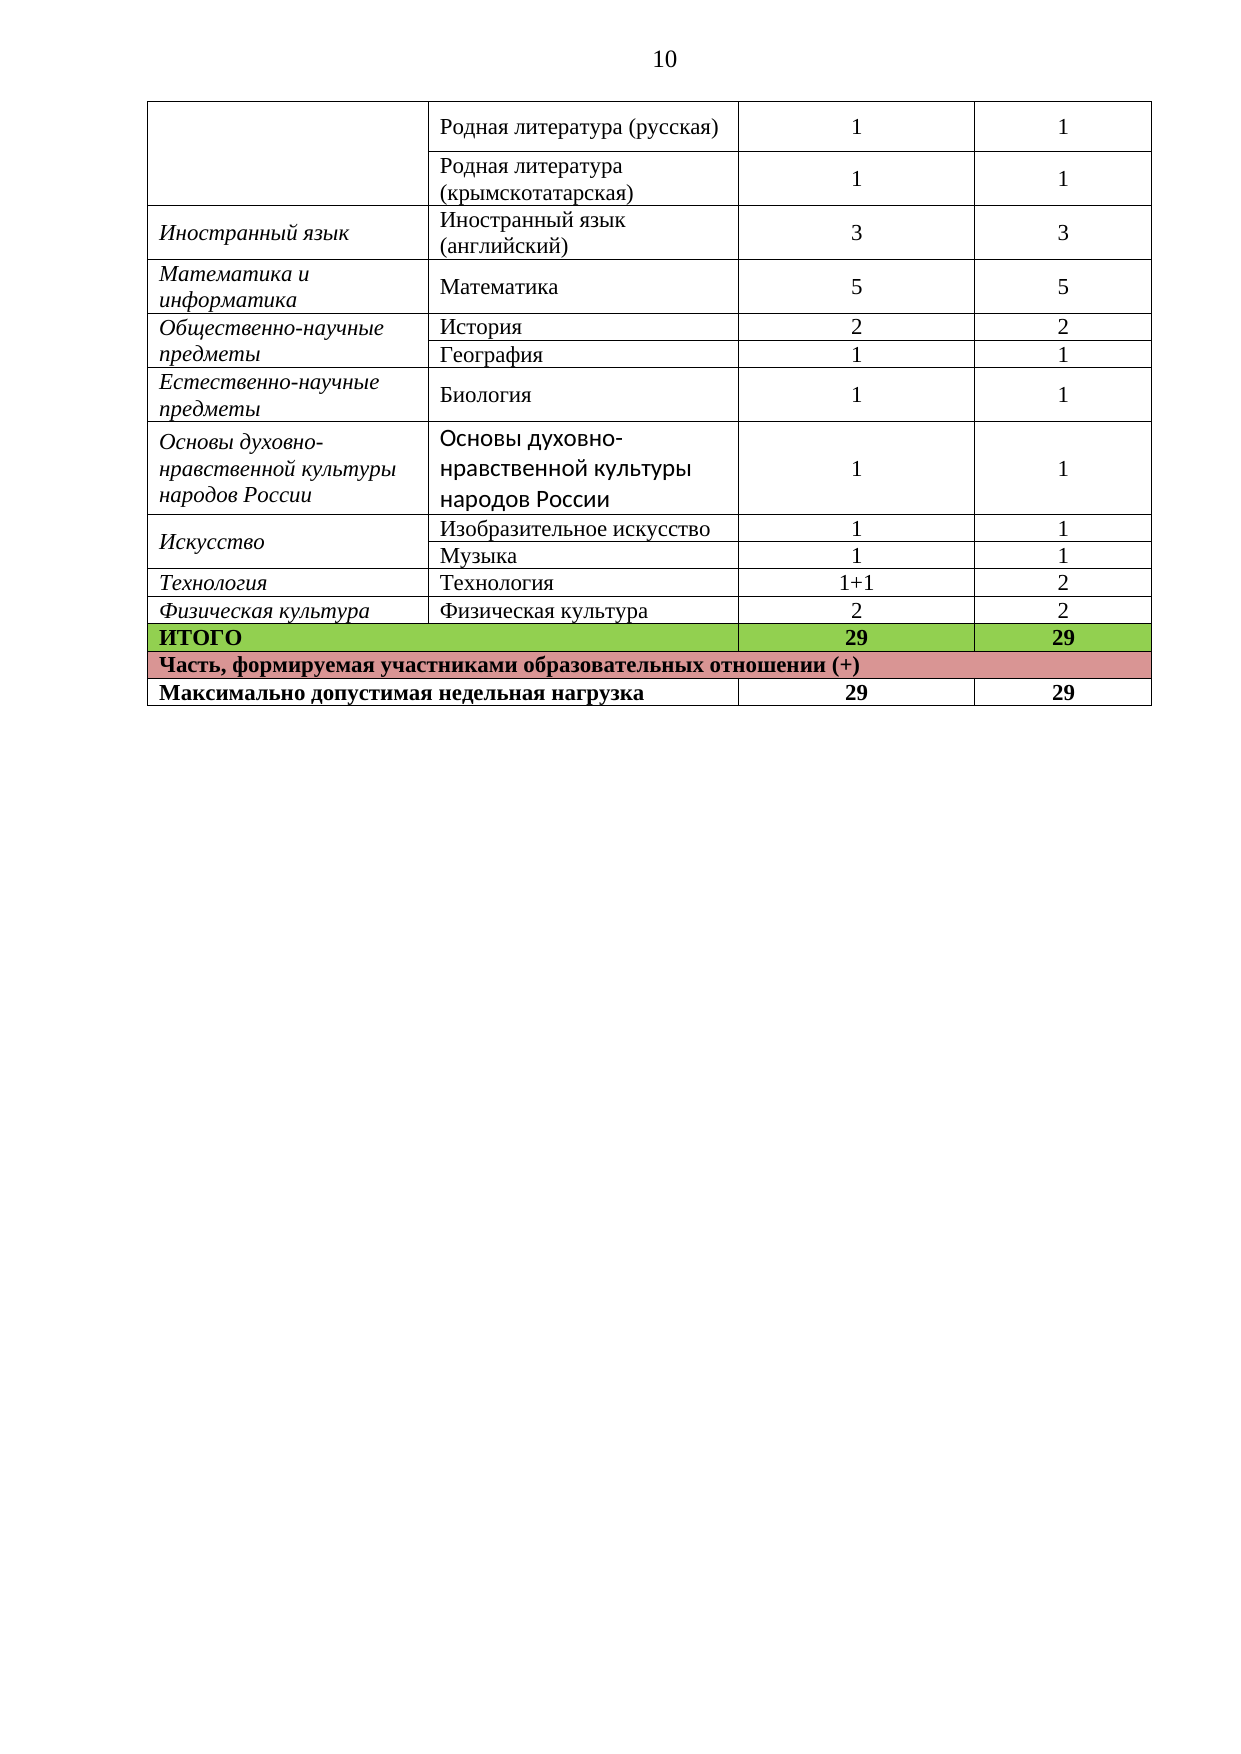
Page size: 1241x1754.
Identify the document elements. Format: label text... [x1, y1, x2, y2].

table_cell Изобразительное искусство [429, 515, 738, 541]
table_cell 3 [739, 206, 974, 259]
table_cell 1 [739, 341, 974, 367]
table_cell Часть, формируемая участниками образовательных отношении (+) [148, 652, 1151, 678]
table_cell 1 [739, 515, 974, 541]
table_cell Родная литература (крымскотатарская) [429, 152, 738, 205]
table_cell 1 [975, 152, 1151, 205]
table_cell 29 [739, 624, 974, 651]
table_cell 1 [975, 102, 1151, 151]
table_cell 2 [975, 569, 1151, 596]
table_cell 1 [975, 422, 1151, 513]
table_cell Математика [429, 260, 738, 312]
table_cell 2 [739, 597, 974, 623]
table_cell Физическая культура [429, 597, 738, 623]
table_cell 1 [739, 368, 974, 421]
table_cell 1 [739, 542, 974, 568]
table_cell Максимально допустимая недельная нагрузка [148, 679, 738, 705]
table_cell Родная литература (русская) [429, 102, 738, 151]
table_cell География [429, 341, 738, 367]
table_cell 1+1 [739, 569, 974, 596]
table_cell 1 [739, 422, 974, 513]
table_cell 5 [975, 260, 1151, 312]
table_cell История [429, 314, 738, 340]
table_cell Технология [429, 569, 738, 596]
table_cell 1 [739, 152, 974, 205]
table_cell 1 [975, 368, 1151, 421]
table_cell 1 [975, 341, 1151, 367]
table_cell Музыка [429, 542, 738, 568]
table_cell Иностранный язык (английский) [429, 206, 738, 259]
table_cell 2 [975, 314, 1151, 340]
table_cell 29 [739, 679, 974, 705]
table_cell Биология [429, 368, 738, 421]
table_cell Общественно-научные предметы [148, 314, 428, 367]
table_cell Естественно-научные предметы [148, 368, 428, 421]
table_cell 2 [975, 597, 1151, 623]
table_cell Основы духовно-нравственной культуры народов России [148, 422, 428, 513]
table_cell 3 [975, 206, 1151, 259]
table_cell Основы духовно-нравственной культуры народов России [429, 422, 738, 513]
table_cell Технология [148, 569, 428, 596]
table_cell ИТОГО [148, 624, 738, 651]
table_cell 1 [975, 542, 1151, 568]
table_cell [148, 151, 428, 205]
table_cell Математика и информатика [148, 260, 428, 312]
table_cell Искусство [148, 515, 428, 568]
table_cell 1 [739, 102, 974, 151]
table_cell 29 [975, 679, 1151, 705]
table_cell Иностранный язык [148, 206, 428, 259]
table_cell 29 [975, 624, 1151, 651]
table_cell 5 [739, 260, 974, 312]
table_cell Физическая культура [148, 597, 428, 623]
table_cell 2 [739, 314, 974, 340]
table_cell 1 [975, 515, 1151, 541]
